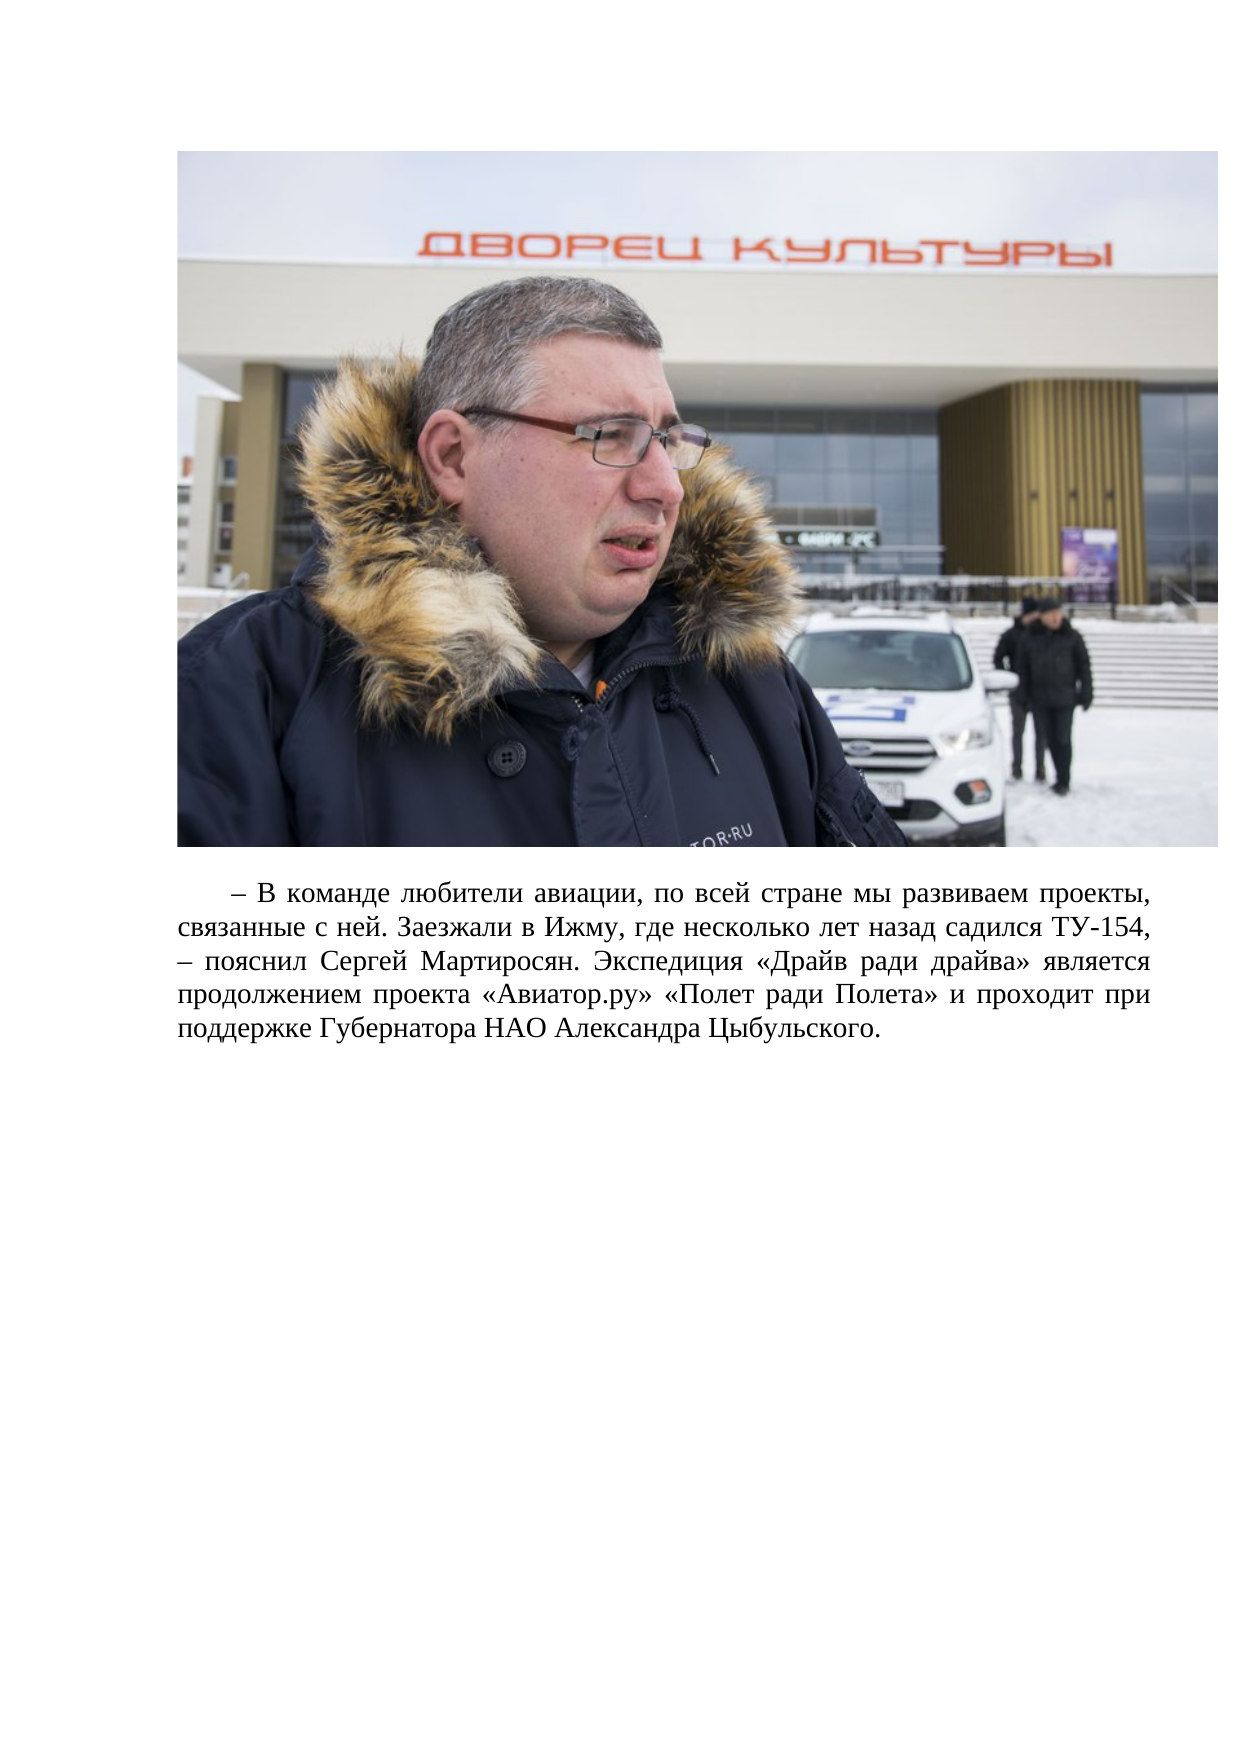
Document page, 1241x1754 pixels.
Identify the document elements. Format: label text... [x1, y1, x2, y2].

picture [177, 151, 1218, 847]
text – В команде любители авиации, по всей стране мы развиваем проекты, связанные с ней. Заезжали в Ижму, где несколько лет назад садился ТУ-154, – пояснил Сергей Мартиросян. Экспедиция «Драйв ради драйва» является продолжением проекта «Авиатор.ру» «Полет ради Полета» и проходит при поддержке Губернатора НАО Александра Цыбульского. [177, 876, 1152, 1043]
